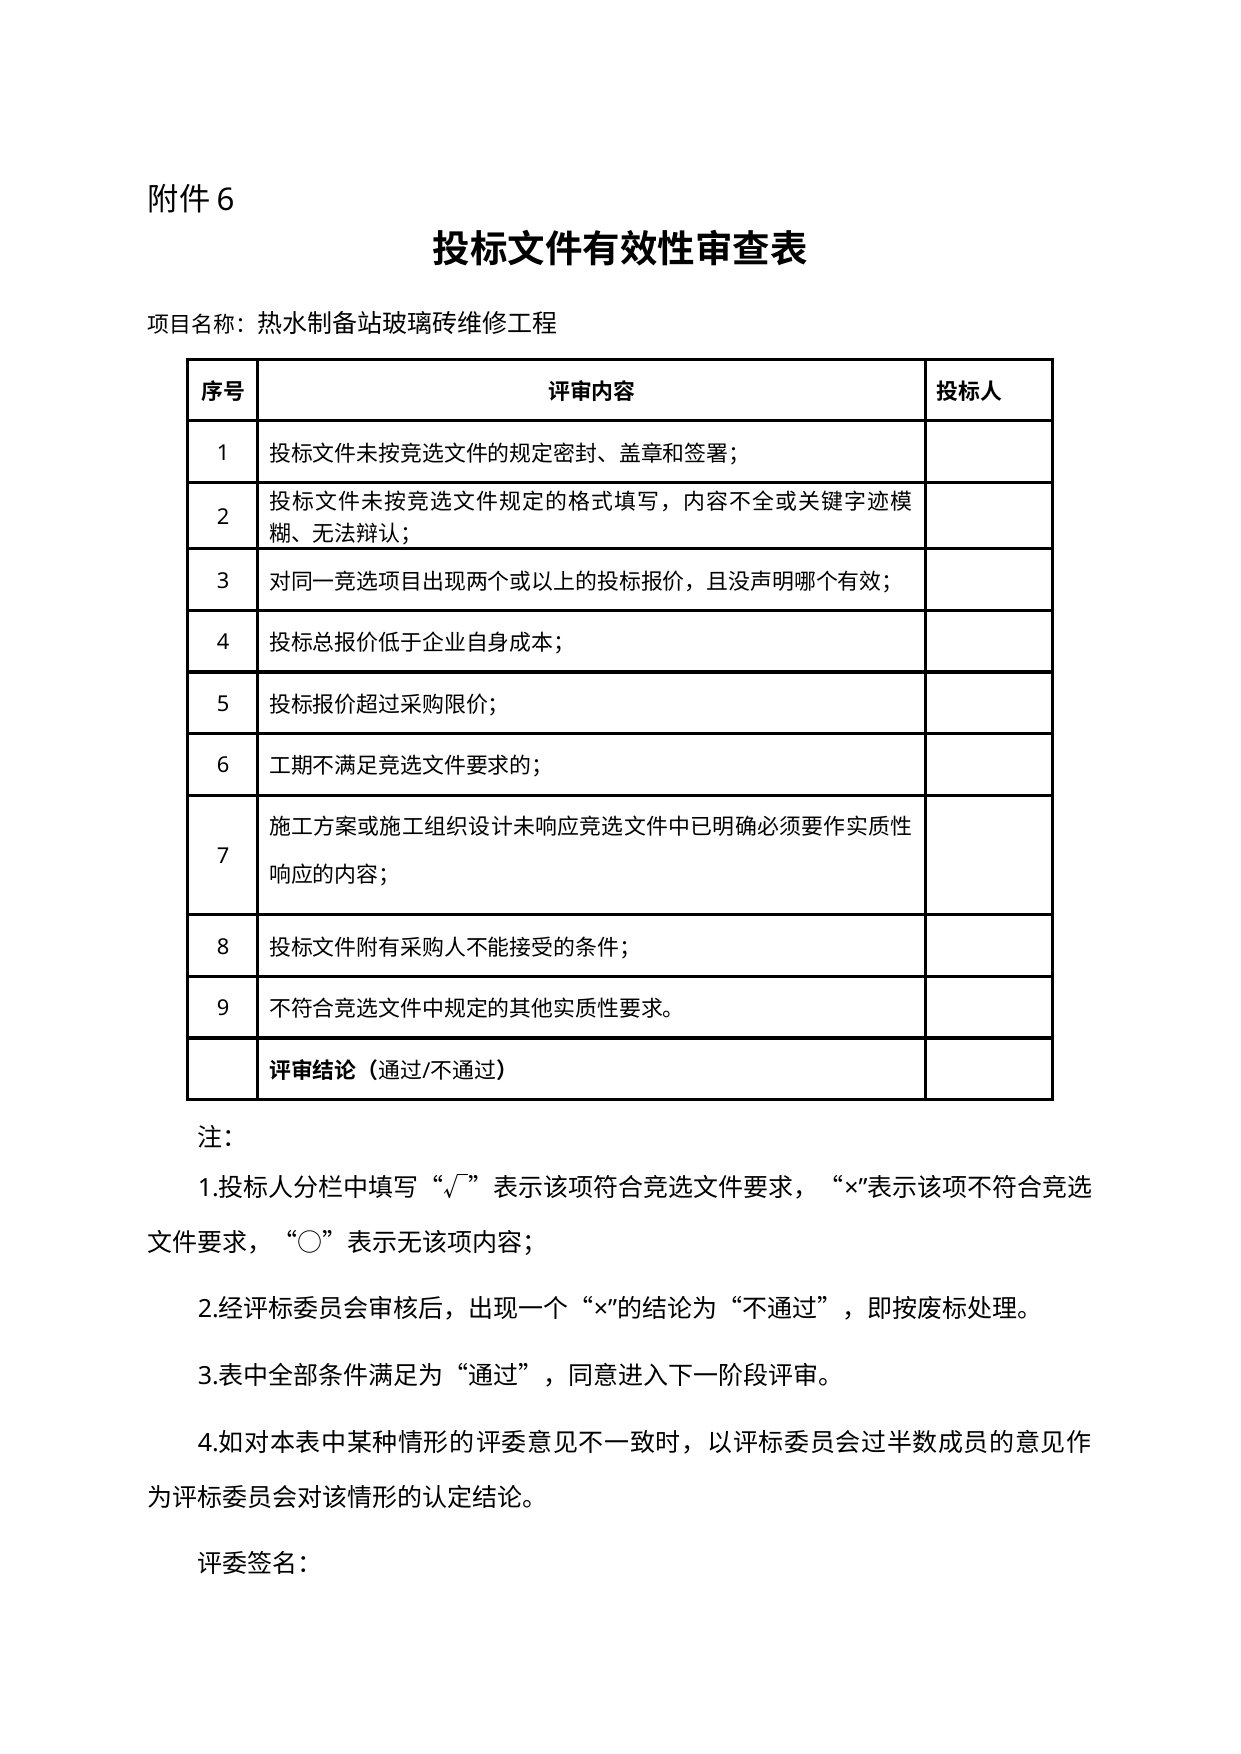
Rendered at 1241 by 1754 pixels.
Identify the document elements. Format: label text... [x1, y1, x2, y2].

table_header 评审内容 [259, 361, 924, 419]
table_cell 投标报价超过采购限价； [259, 674, 924, 732]
table_header 投标人 [927, 361, 1051, 419]
table_cell 工期不满足竞选文件要求的； [259, 735, 924, 793]
table_header 序号 [189, 361, 256, 419]
list 表中全部条件满足为“通过”，同意进入下一阶段评审。 [148, 1356, 1092, 1392]
table_cell 投标文件未按竞选文件的规定密封、盖章和签署； [259, 422, 924, 481]
table_cell [927, 674, 1051, 732]
table_cell 6 [189, 735, 256, 793]
table_cell 不符合竞选文件中规定的其他实质性要求。 [259, 978, 924, 1036]
list 投标人分栏中填写“√”表示该项符合竞选文件要求，“×”表示该项不符合竞选文件要求，“○”表示无该项内容； [148, 1168, 1092, 1258]
table_cell [927, 612, 1051, 670]
list 如对本表中某种情形的评委意见不一致时，以评标委员会过半数成员的意见作为评标委员会对该情形的认定结论。 [148, 1423, 1092, 1513]
table_cell 8 [189, 916, 256, 975]
text 项目名称：热水制备站玻璃砖维修工程 [148, 303, 1092, 339]
text 附件6 [148, 177, 1092, 219]
table_cell 7 [189, 797, 256, 913]
table_cell 5 [189, 674, 256, 732]
table_cell 4 [189, 612, 256, 670]
table_cell [927, 916, 1051, 975]
text 投标文件有效性审查表 [148, 219, 1092, 273]
table_cell [927, 1040, 1051, 1098]
table_cell 评审结论（通过/不通过） [259, 1040, 924, 1098]
table_cell [927, 484, 1051, 547]
list 经评标委员会审核后，出现一个“×”的结论为“不通过”，即按废标处理。 [148, 1289, 1092, 1325]
text 注： [148, 1113, 1092, 1155]
table_cell 投标总报价低于企业自身成本； [259, 612, 924, 670]
table_cell [927, 735, 1051, 793]
table_cell 投标文件未按竞选文件规定的格式填写，内容不全或关键字迹模糊、无法辩认； [259, 484, 924, 547]
table_cell 2 [189, 484, 256, 547]
table_cell 1 [189, 422, 256, 481]
table_cell 3 [189, 550, 256, 609]
table_cell 9 [189, 978, 256, 1036]
table_cell 投标文件附有采购人不能接受的条件； [259, 916, 924, 975]
table_cell 施工方案或施工组织设计未响应竞选文件中已明确必须要作实质性响应的内容； [259, 797, 924, 913]
text 评委签名： [148, 1544, 1092, 1580]
table_cell [189, 1040, 256, 1098]
table_cell [927, 978, 1051, 1036]
table_cell [927, 797, 1051, 913]
table_cell 对同一竞选项目出现两个或以上的投标报价，且没声明哪个有效； [259, 550, 924, 609]
table_cell [927, 422, 1051, 481]
table_cell [927, 550, 1051, 609]
